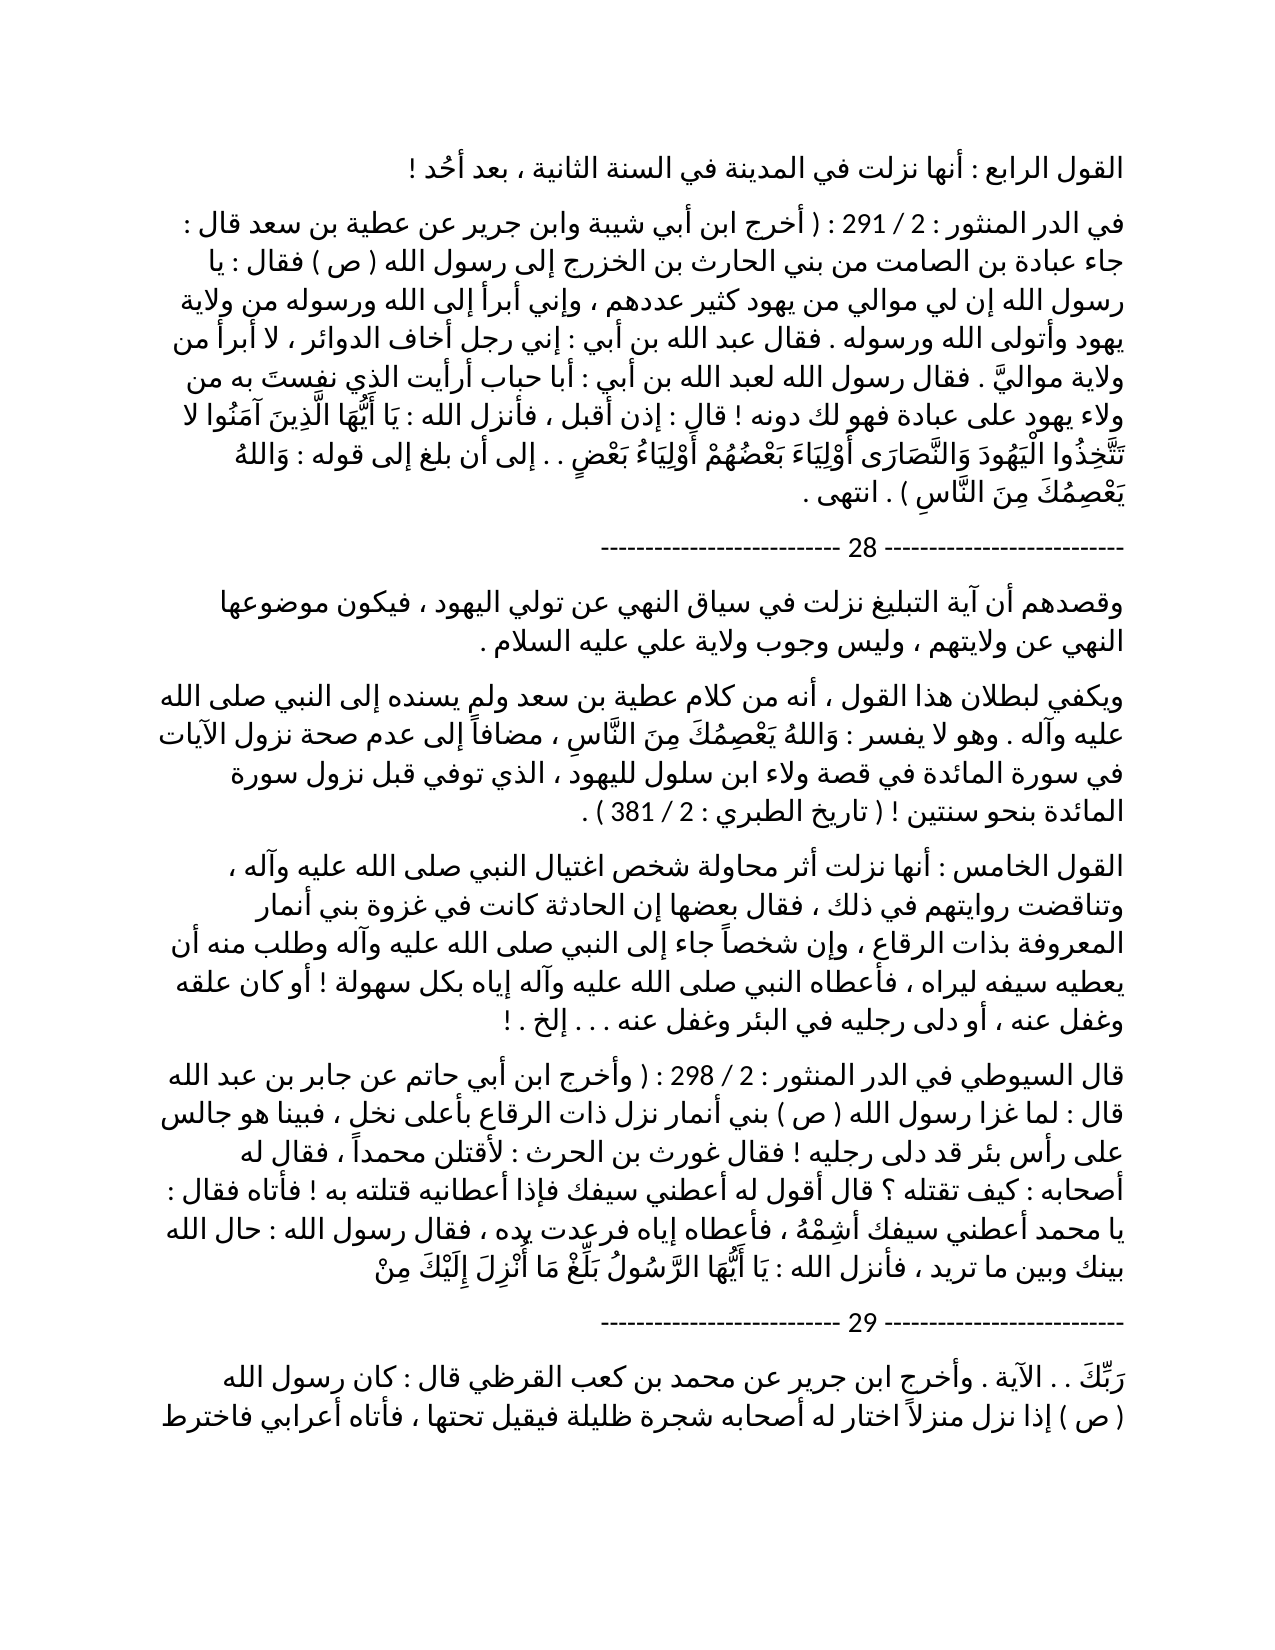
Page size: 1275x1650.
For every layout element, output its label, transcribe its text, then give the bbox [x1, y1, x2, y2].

text ويكفي لبطلان هذا القول ، أنه من كلام عطية بن سعد ولم يسنده إلى النبي صلى الله عليه وآله . وهو لا يفسر : وَاللهُ يَعْصِمُكَ مِنَ النَّاسِ ، مضافاً إلى عدم صحة نزول الآيات في سورة المائدة في قصة ولاء ابن سلول لليهود ، الذي توفي قبل نزول سورة المائدة بنحو سنتين ! ( تاريخ الطبري : 2 / 381 ) . [150, 678, 1125, 829]
text وقصدهم أن آية التبليغ نزلت في سياق النهي عن تولي اليهود ، فيكون موضوعها النهي عن ولايتهم ، وليس وجوب ولاية علي عليه السلام . [150, 584, 1125, 658]
text القول الخامس : أنها نزلت أثر محاولة شخص اغتيال النبي صلى الله عليه وآله ، وتناقضت روايتهم في ذلك ، فقال بعضها إن الحادثة كانت في غزوة بني أنمار المعروفة بذات الرقاع ، وإن شخصاً جاء إلى النبي صلى الله عليه وآله وطلب منه أن يعطيه سيفه ليراه ، فأعطاه النبي صلى الله عليه وآله إياه بكل سهولة ! أو كان علقه وغفل عنه ، أو دلى رجليه في البئر وغفل عنه . . . إلخ . ! [150, 848, 1125, 1038]
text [150, 1359, 1125, 1434]
text في الدر المنثور : 2 / 291 : ( أخرج ابن أبي شيبة وابن جرير عن عطية بن سعد قال : جاء عبادة بن الصامت من بني الحارث بن الخزرج إلى رسول الله ( ص ) فقال : يا رسول الله إن لي موالي من يهود كثير عددهم ، وإني أبرأ إلى الله ورسوله من ولاية يهود وأتولى الله ورسوله . فقال عبد الله بن أبي : إني رجل أخاف الدوائر ، لا أبرأ من ولاية مواليَّ . فقال رسول الله لعبد الله بن أبي : أبا حباب أرأيت الذي نفستَ به من ولاء يهود على عبادة فهو لك دونه ! قال : إذن أقبل ، فأنزل الله : يَا أَيُّهَا الَّذِينَ آمَنُوا لا تَتَّخِذُوا الْيَهُودَ وَالنَّصَارَى أَوْلِيَاءَ بَعْضُهُمْ أَوْلِيَاءُ بَعْضٍ . . إلى أن بلغ إلى قوله : وَاللهُ يَعْصِمُكَ مِنَ النَّاسِ ) . انتهى . [150, 205, 1125, 510]
text القول الرابع : أنها نزلت في المدينة في السنة الثانية ، بعد أحُد ! [150, 150, 1125, 186]
text --------------------------- 28 --------------------------- [150, 529, 1125, 565]
text --------------------------- 29 --------------------------- [150, 1304, 1125, 1340]
text قال السيوطي في الدر المنثور : 2 / 298 : ( وأخرج ابن أبي حاتم عن جابر بن عبد الله قال : لما غزا رسول الله ( ص ) بني أنمار نزل ذات الرقاع بأعلى نخل ، فبينا هو جالس على رأس بئر قد دلى رجليه ! فقال غورث بن الحرث : لأقتلن محمداً ، فقال له أصحابه : كيف تقتله ؟ قال أقول له أعطني سيفك فإذا أعطانيه قتلته به ! فأتاه فقال : يا محمد أعطني سيفك أشِمْهُ ، فأعطاه إياه فرعدت يده ، فقال رسول الله : حال الله بينك وبين ما تريد ، فأنزل الله : يَا أَيُّهَا الرَّسُولُ بَلِّغْ مَا أُنْزِلَ إِلَيْكَ مِنْ [150, 1057, 1125, 1285]
